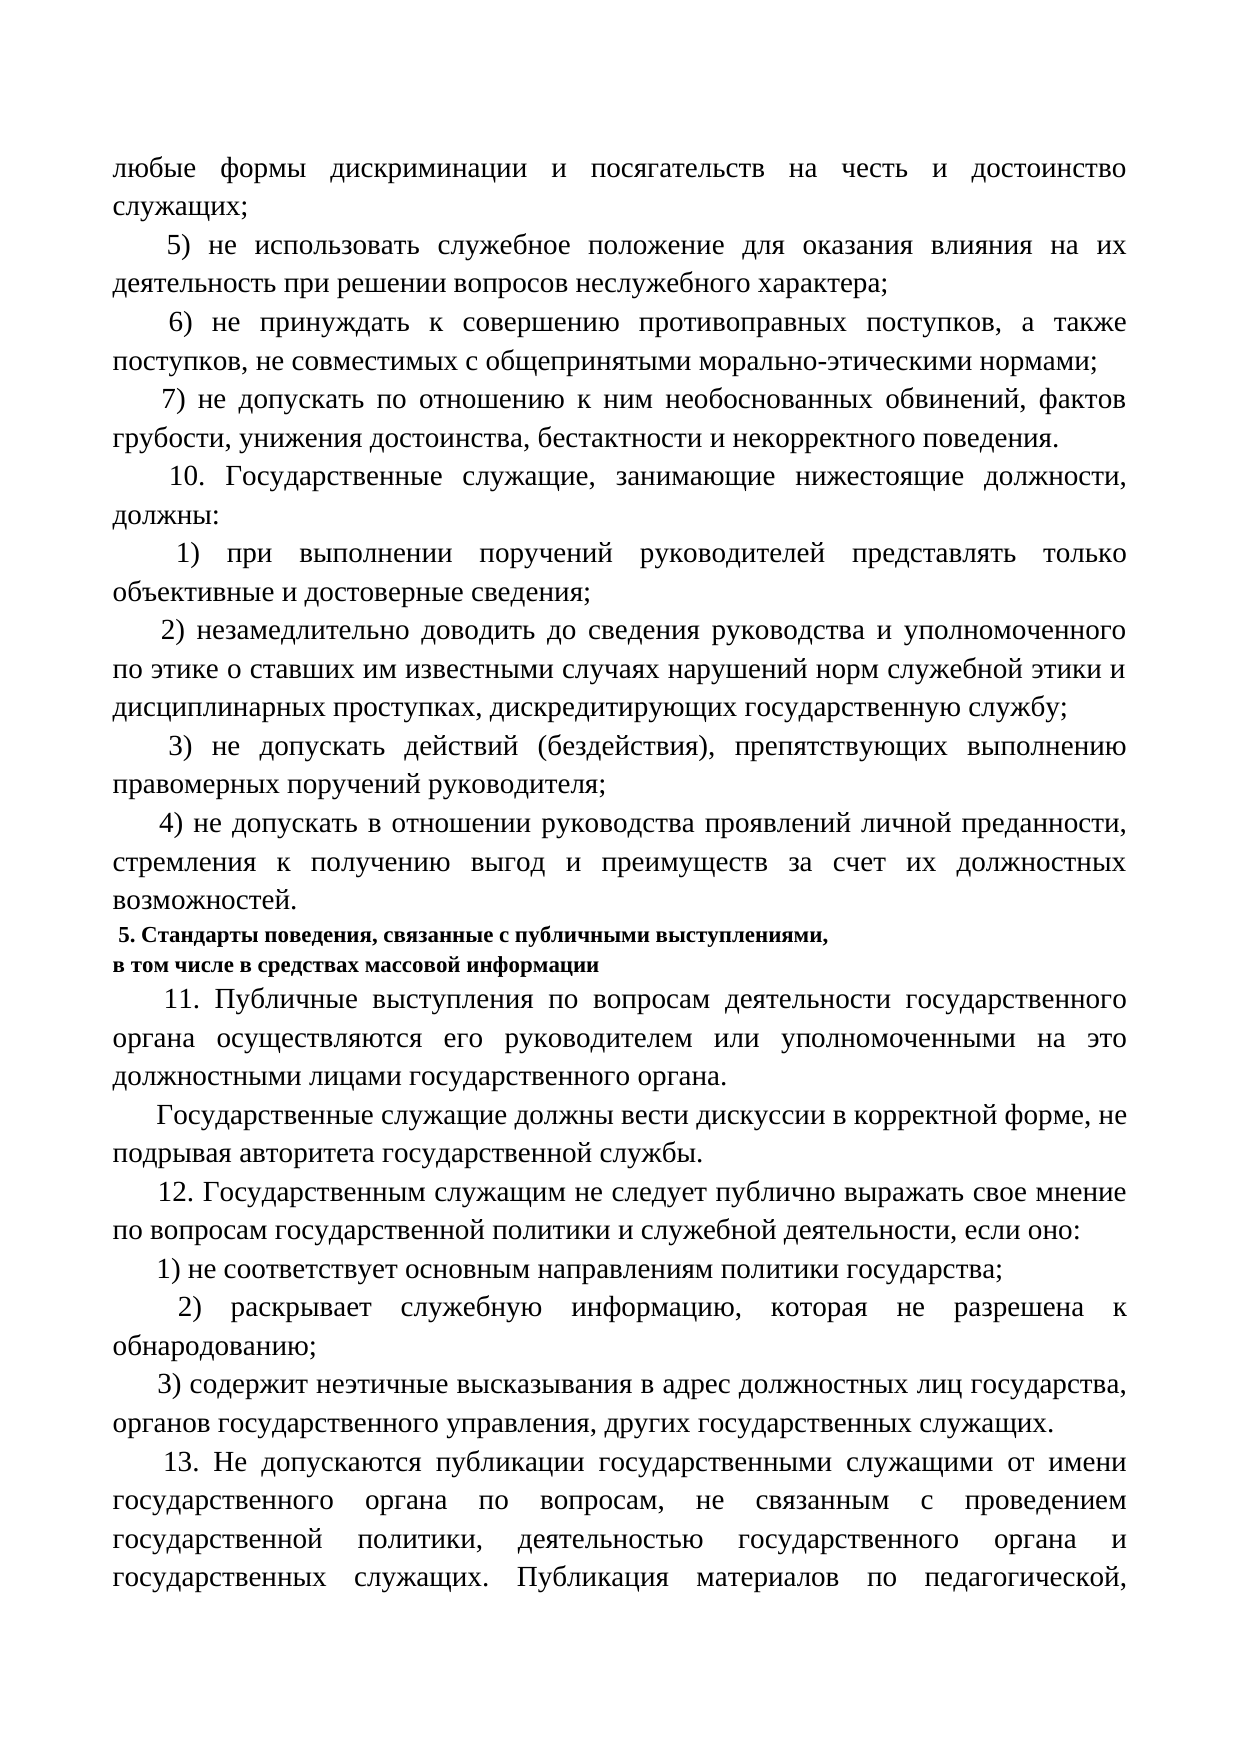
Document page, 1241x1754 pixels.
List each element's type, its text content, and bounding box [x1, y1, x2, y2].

text 1) не соответствует основным направлениям политики государства; [112, 1251, 1128, 1284]
text 4) не допускать в отношении руководства проявлений личной преданности, стремления к получению выгод и преимуществ за счет их должностных возможностей. [112, 805, 1128, 916]
text 1) при выполнении поручений руководителей представлять только объективные и достоверные сведения; [112, 535, 1128, 607]
text 12. Государственным служащим не следует публично выражать свое мнение по вопросам государственной политики и служебной деятельности, если оно: [112, 1174, 1128, 1246]
text 7) не допускать по отношению к ним необоснованных обвинений, фактов грубости, унижения достоинства, бестактности и некорректного поведения. [112, 381, 1128, 453]
text 2) незамедлительно доводить до сведения руководства и уполномоченного по этике о ставших им известными случаях нарушений норм служебной этики и дисциплинарных проступках, дискредитирующих государственную службу; [112, 612, 1128, 723]
text 5) не использовать служебное положение для оказания влияния на их деятельность при решении вопросов неслужебного характера; [112, 227, 1128, 299]
text 10. Государственные служащие, занимающие нижестоящие должности, должны: [112, 458, 1128, 530]
text 6) не принуждать к совершению противоправных поступков, а также поступков, не совместимых с общепринятыми морально-этическими нормами; [112, 304, 1128, 376]
text Государственные служащие должны вести дискуссии в корректной форме, не подрывая авторитета государственной службы. [112, 1097, 1128, 1169]
text 3) не допускать действий (бездействия), препятствующих выполнению правомерных поручений руководителя; [112, 728, 1128, 800]
text 2) раскрывает служебную информацию, которая не разрешена к обнародованию; [112, 1289, 1128, 1362]
text 11. Публичные выступления по вопросам деятельности государственного органа осуществляются его руководителем или уполномоченными на это должностными лицами государственного органа. [112, 981, 1128, 1092]
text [112, 150, 1128, 222]
text 5. Стандарты поведения, связанные с публичными выступлениями, в том числе в средствах массовой информации [112, 921, 1128, 977]
text 3) содержит неэтичные высказывания в адрес должностных лиц государства, органов государственного управления, других государственных служащих. [112, 1367, 1128, 1439]
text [112, 1444, 1128, 1593]
